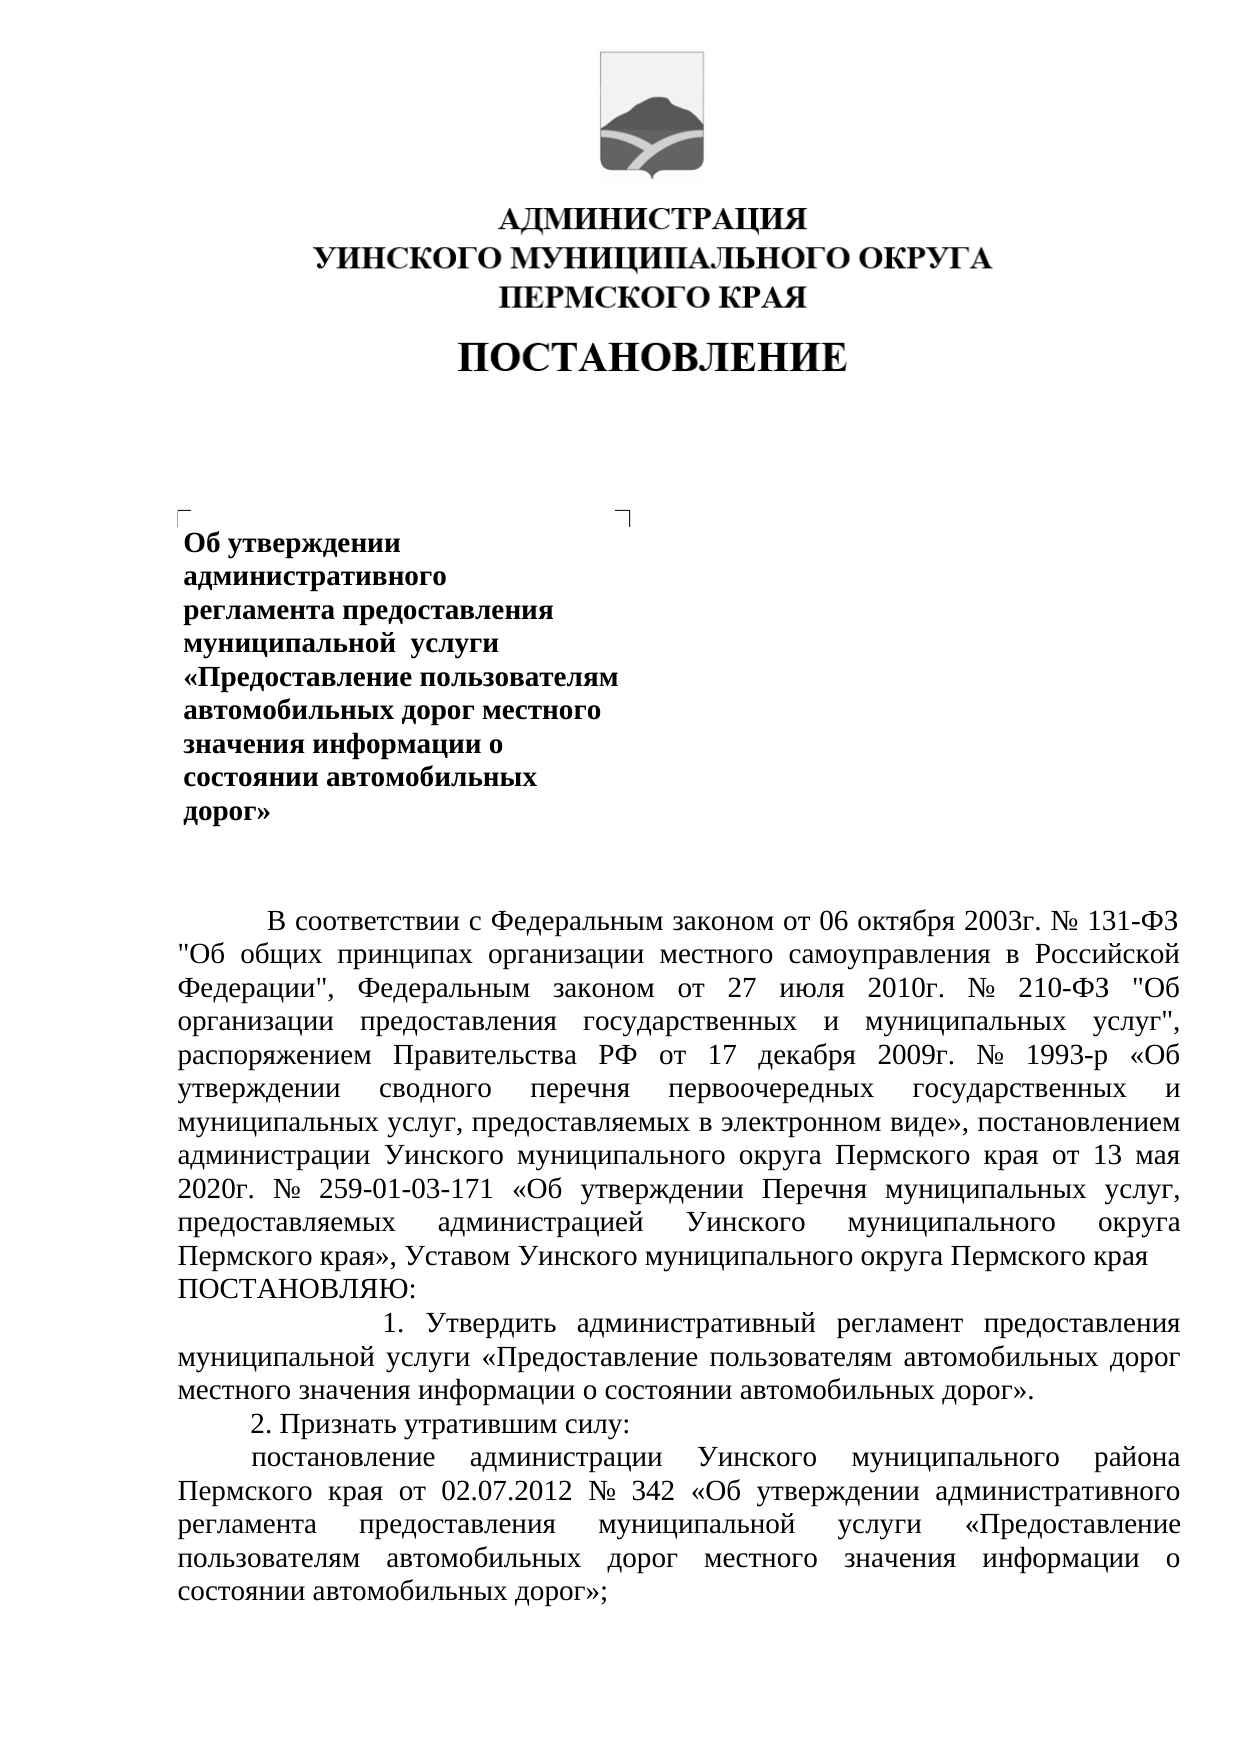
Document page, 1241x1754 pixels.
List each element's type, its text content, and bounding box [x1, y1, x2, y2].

picture [177, 41, 1181, 527]
text постановление администрации Уинского муниципального района Пермского края от 02.07.2012 № 342 «Об утверждении административного регламента предоставления муниципальной услуги «Предоставление пользователям автомобильных дорог местного значения информации о состоянии автомобильных дорог»; [177, 1439, 1181, 1607]
text 1. Утвердить административный регламент предоставления муниципальной услуги «Предоставление пользователям автомобильных дорог местного значения информации о состоянии автомобильных дорог». [177, 1305, 1181, 1406]
text ПОСТАНОВЛЯЮ: [177, 1272, 1181, 1305]
text В соответствии с Федеральным законом от 06 октября 2003г. № 131-ФЗ "Об общих принципах организации местного самоуправления в Российской Федерации", Федеральным законом от 27 июля 2010г. № 210-ФЗ "Об организации предоставления государственных и муниципальных услуг", распоряжением Правительства РФ от 17 декабря 2009г. № 1993-р «Об утверждении сводного перечня первоочередных государственных и муниципальных услуг, предоставляемых в электронном виде», постановлением администрации Уинского муниципального округа Пермского края от 13 мая 2020г. № 259-01-03-171 «Об утверждении Перечня муниципальных услуг, предоставляемых администрацией Уинского муниципального округа Пермского края», Уставом Уинского муниципального округа Пермского края [177, 903, 1181, 1272]
text 2. Признать утратившим силу: [177, 1406, 1181, 1439]
